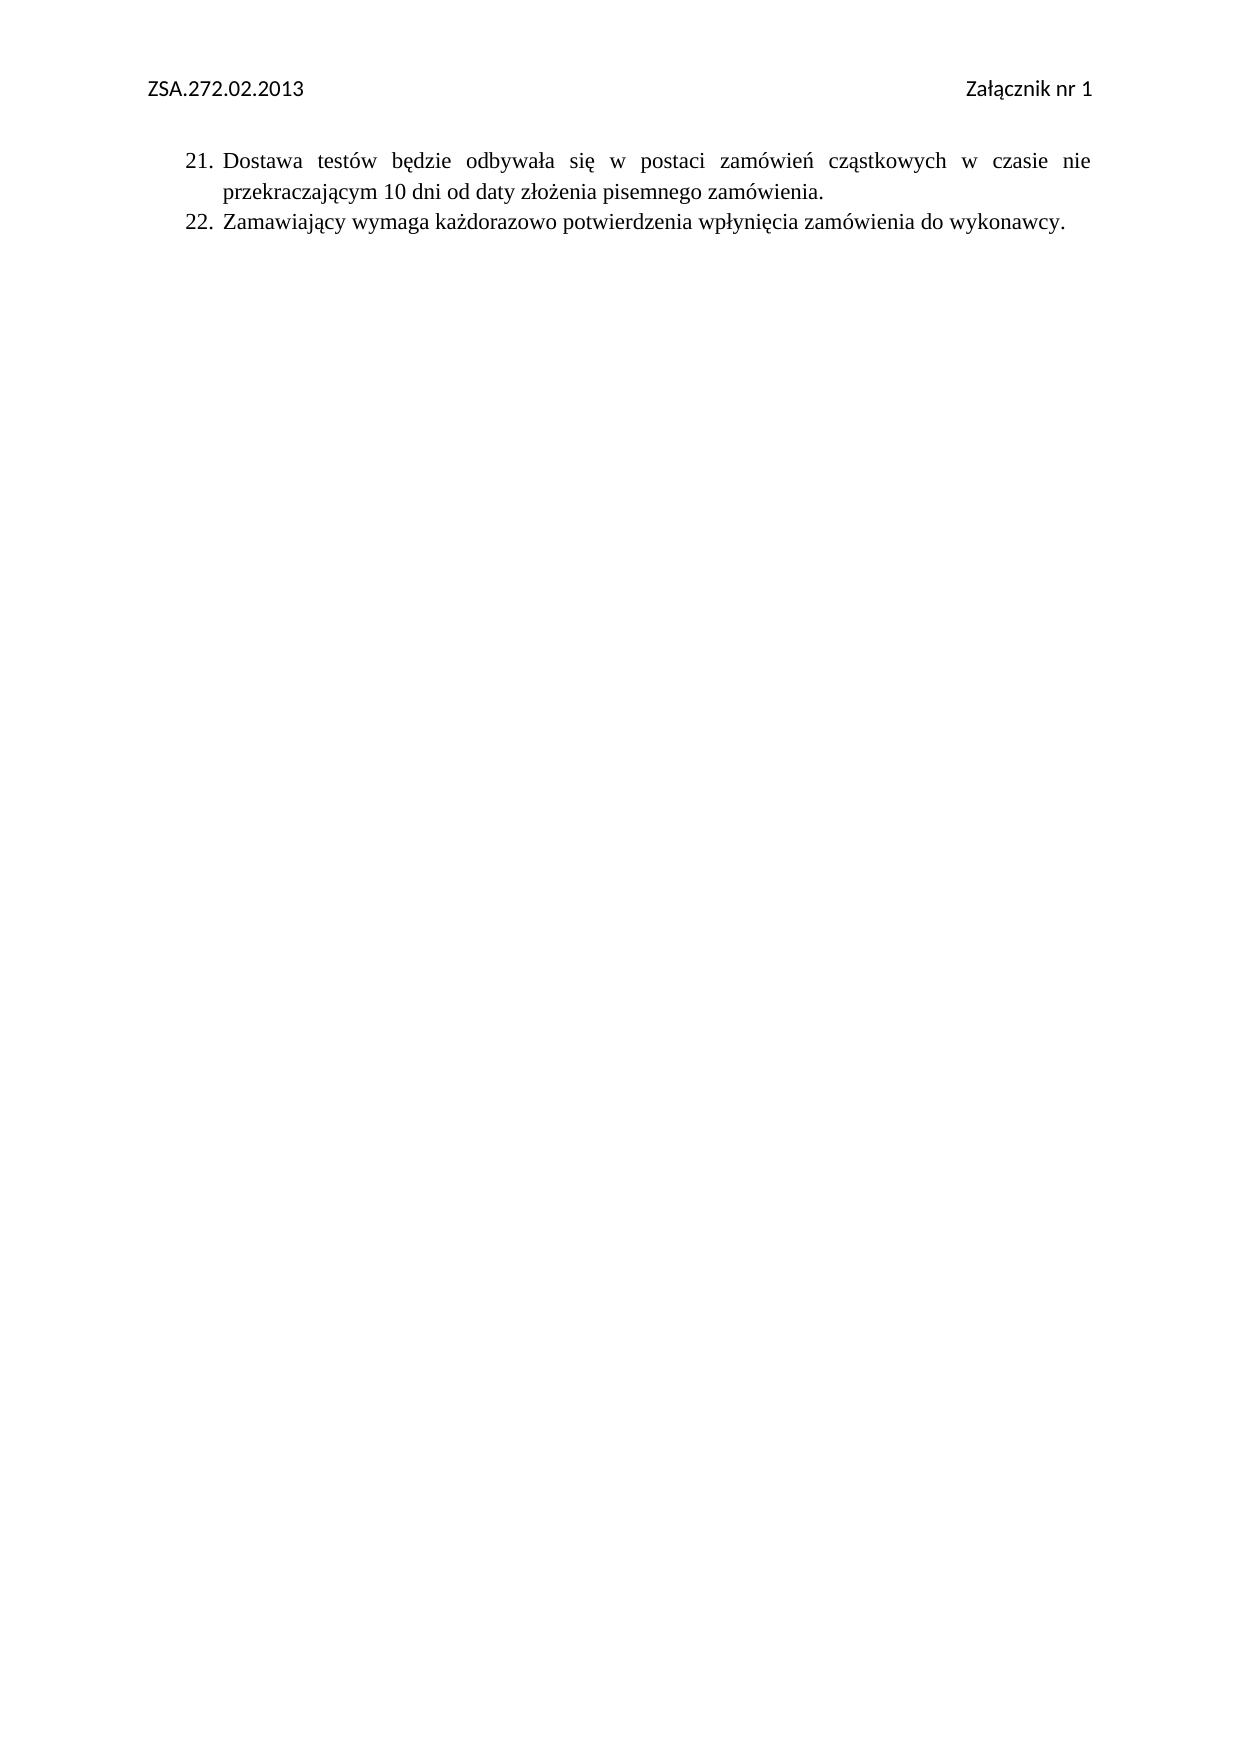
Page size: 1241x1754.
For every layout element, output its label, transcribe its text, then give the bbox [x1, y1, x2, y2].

list Dostawa testów będzie odbywała się w postaci zamówień cząstkowych w czasie nie przekraczającym 10 dni od daty złożenia pisemnego zamówienia. [185, 148, 1093, 204]
list Zamawiający wymaga każdorazowo potwierdzenia wpłynięcia zamówienia do wykonawcy. [185, 208, 1093, 234]
